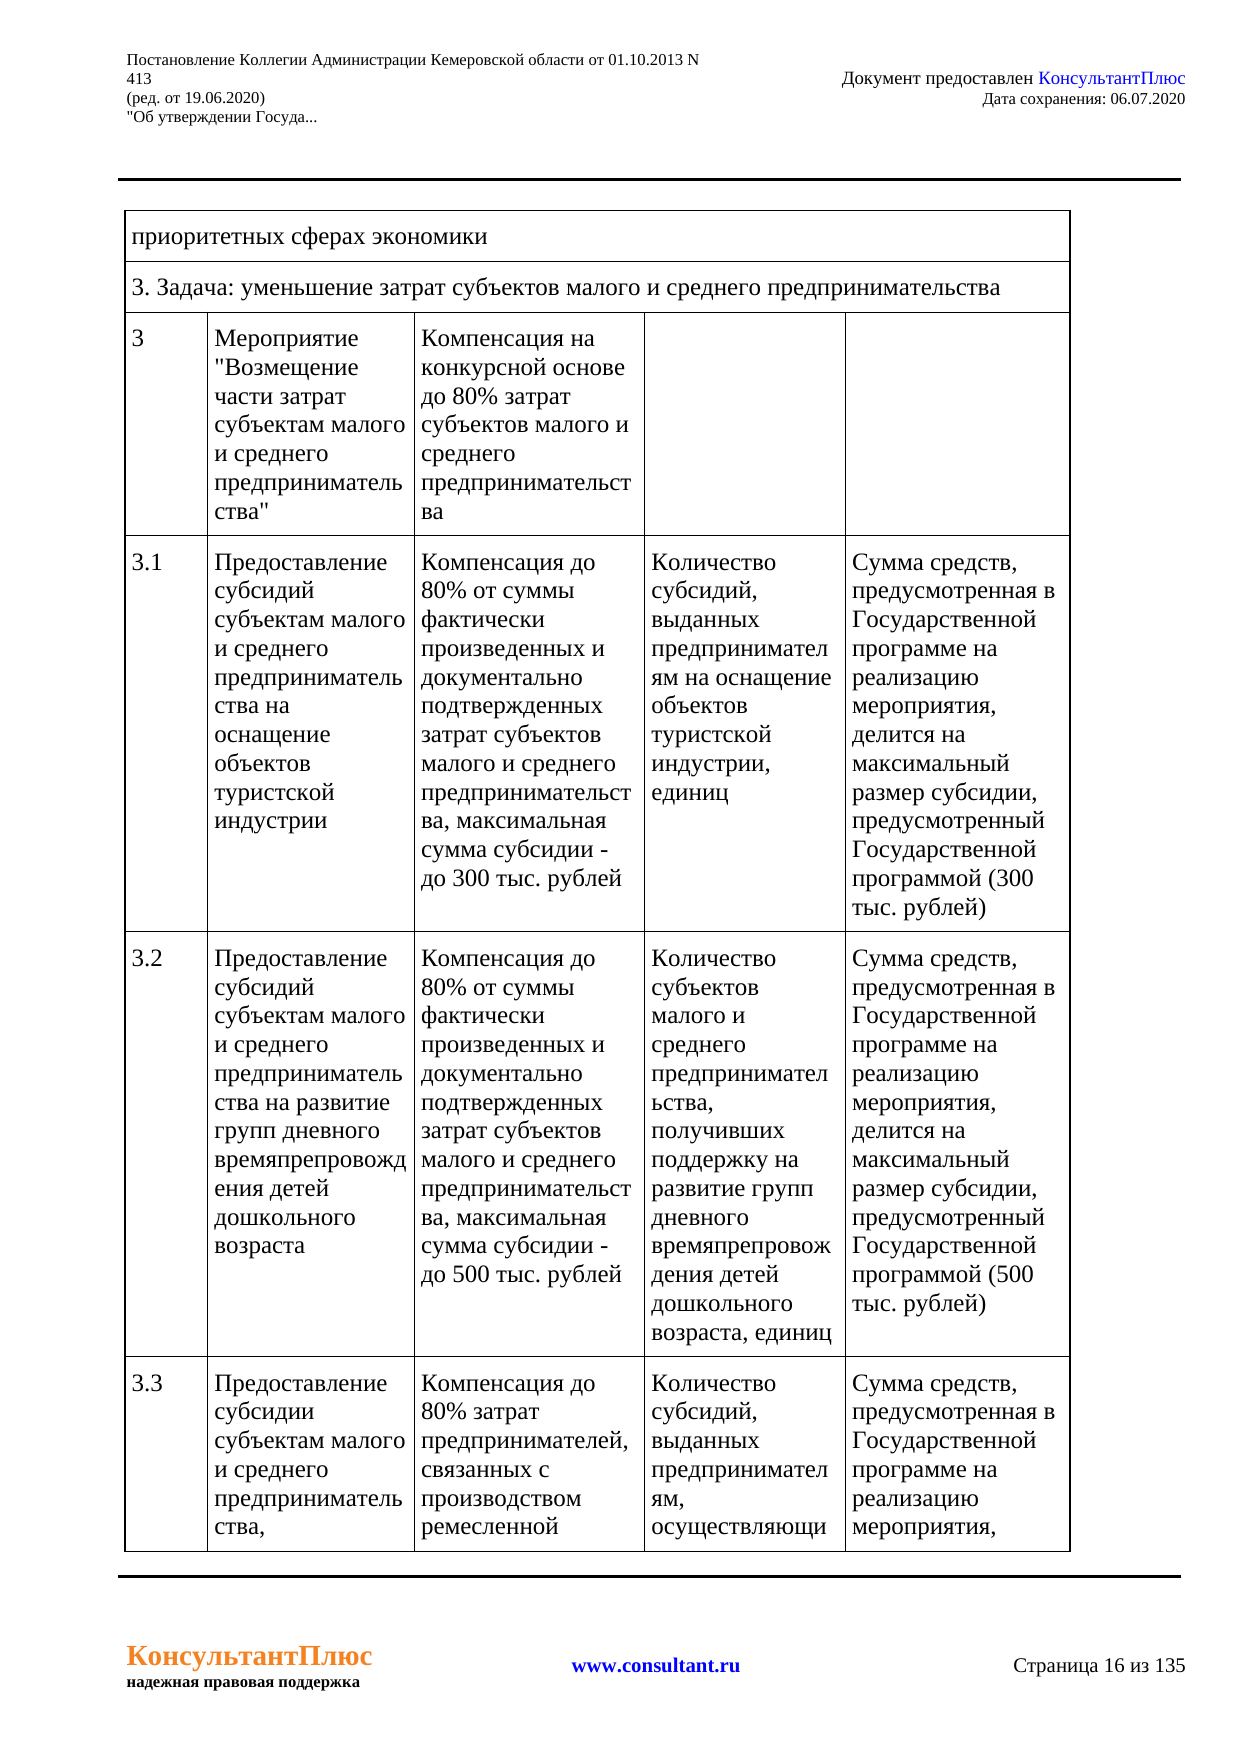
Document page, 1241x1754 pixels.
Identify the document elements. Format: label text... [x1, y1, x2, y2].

table_cell Количество субъектов малого и среднего предпринимательства, получивших поддержку на развитие групп дневного времяпрепровождения детей дошкольного возраста, единиц [645, 932, 845, 1356]
table_cell 3. Задача: уменьшение затрат субъектов малого и среднего предпринимательства [126, 262, 1069, 312]
table_cell Компенсация до 80% от суммы фактически произведенных и документально подтвержденных затрат субъектов малого и среднего предпринимательства, максимальная сумма субсидии - до 300 тыс. рублей [415, 536, 644, 931]
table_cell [415, 1357, 644, 1551]
table_cell [846, 313, 1069, 535]
table_cell Предоставление субсидий субъектам малого и среднего предпринимательства на развитие групп дневного времяпрепровождения детей дошкольного возраста [208, 932, 414, 1356]
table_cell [208, 1357, 414, 1551]
table_cell 3.1 [126, 536, 207, 931]
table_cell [126, 211, 1069, 261]
table_cell Компенсация на конкурсной основе до 80% затрат субъектов малого и среднего предпринимательства [415, 313, 644, 535]
table_cell Предоставление субсидий субъектам малого и среднего предпринимательства на оснащение объектов туристской индустрии [208, 536, 414, 931]
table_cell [645, 1357, 845, 1551]
table_cell Компенсация до 80% от суммы фактически произведенных и документально подтвержденных затрат субъектов малого и среднего предпринимательства, максимальная сумма субсидии - до 500 тыс. рублей [415, 932, 644, 1356]
table_cell 3.2 [126, 932, 207, 1356]
table_cell 3 [126, 313, 207, 535]
table_cell Сумма средств, предусмотренная в Государственной программе на реализацию мероприятия, делится на максимальный размер субсидии, предусмотренный Государственной программой (300 тыс. рублей) [846, 536, 1069, 931]
table_cell [645, 313, 845, 535]
table_cell Количество субсидий, выданных предпринимателям на оснащение объектов туристской индустрии, единиц [645, 536, 845, 931]
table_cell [846, 1357, 1069, 1551]
table_cell Мероприятие "Возмещение части затрат субъектам малого и среднего предпринимательства" [208, 313, 414, 535]
table_cell 3.3 [126, 1357, 207, 1551]
